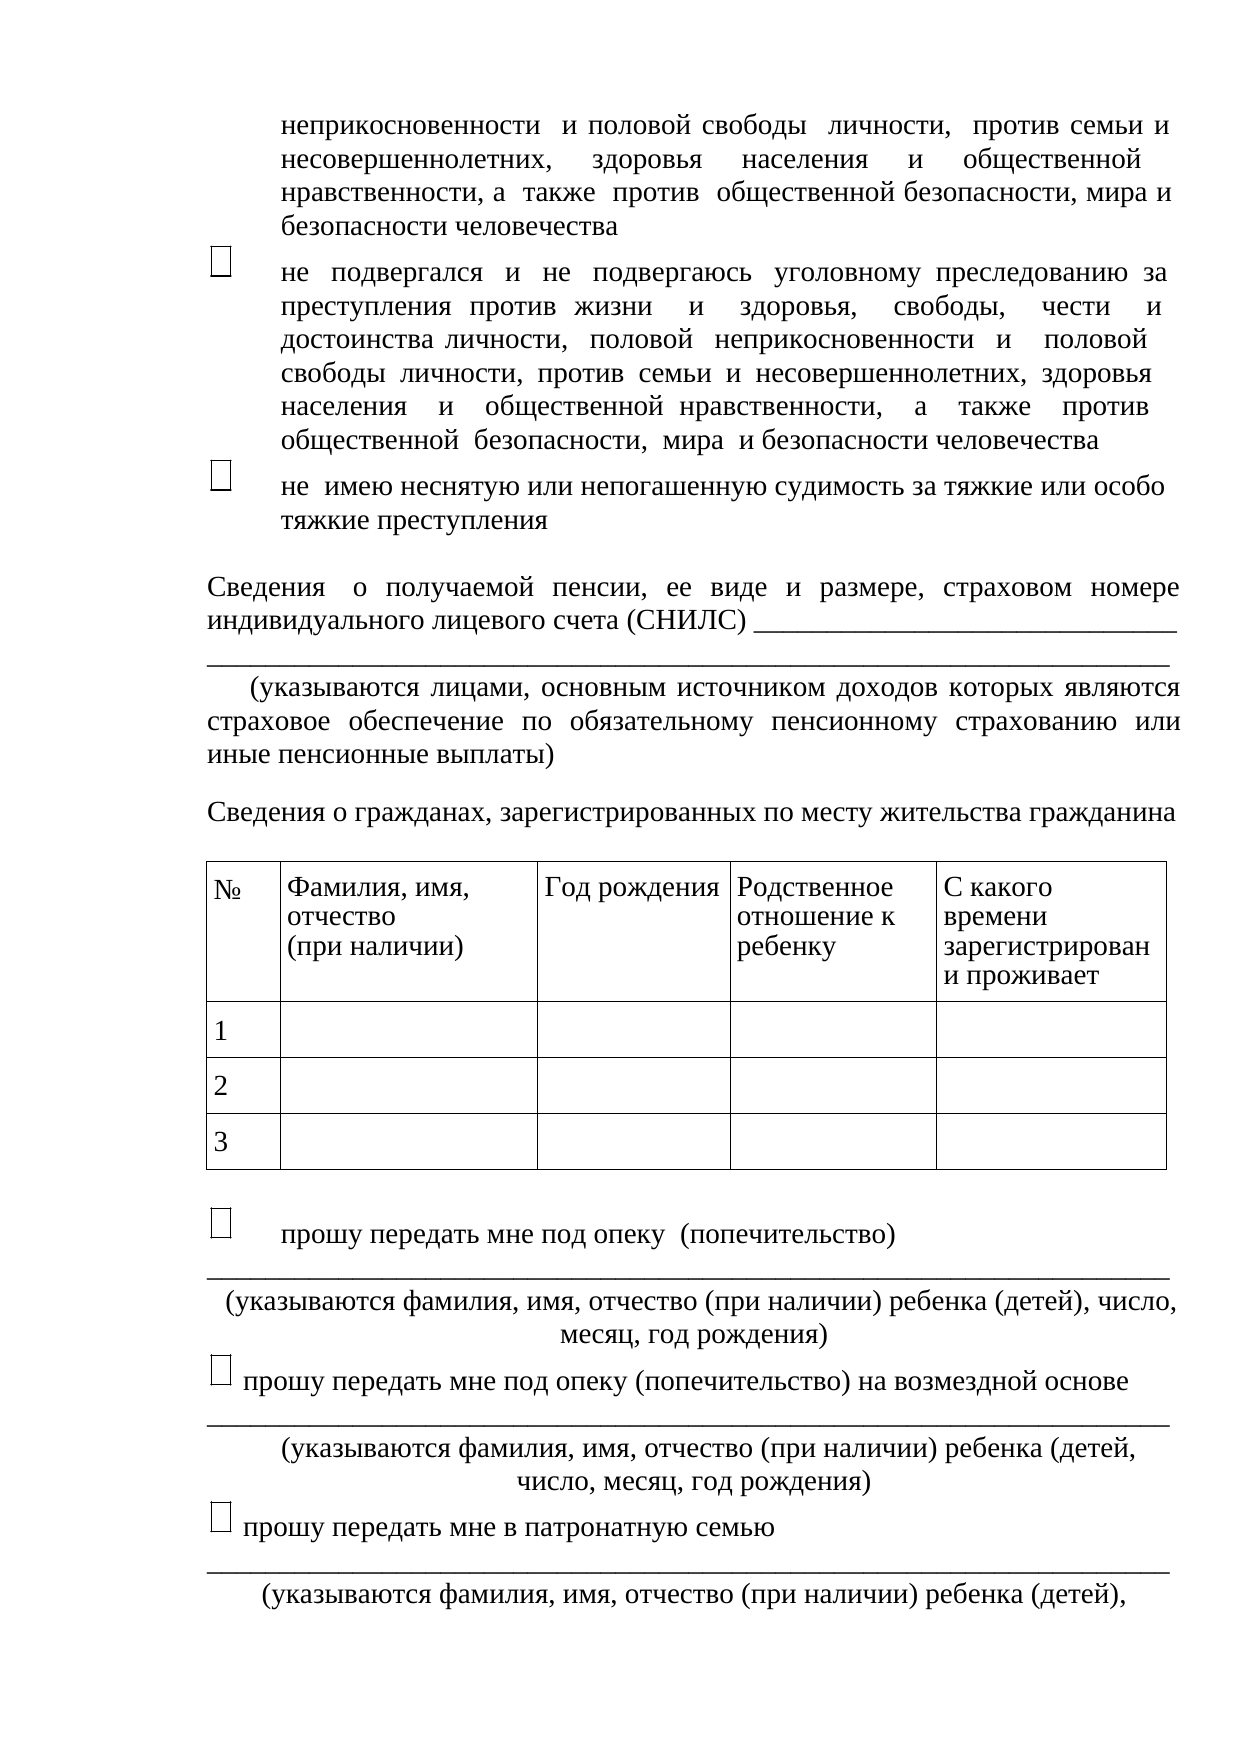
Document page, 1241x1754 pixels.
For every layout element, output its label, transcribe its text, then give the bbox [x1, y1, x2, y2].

table_cell [937, 1058, 1166, 1113]
text число, месяц, год рождения) [207, 1463, 1181, 1497]
text Сведения о гражданах, зарегистрированных по месту жительства гражданина [207, 794, 1181, 827]
table_cell 2 [207, 1058, 280, 1113]
text (указываются фамилия, имя, отчество (при наличии) ребенка (детей), число, месяц, год рождения) [207, 1283, 1181, 1350]
table_cell [731, 1058, 936, 1113]
table_cell [538, 1002, 730, 1057]
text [207, 107, 1181, 242]
table_header Год рождения [538, 862, 730, 1001]
table_header Фамилия, имя, отчество (при наличии) [281, 862, 537, 1001]
text преступления против жизни и здоровья, свободы, чести и достоинства личности, половой неприкосновенности и половой свободы личности, против семьи и несовершеннолетних, здоровья населения и общественной нравственности, а также против общественной безопасности, мира и безопасности человечества [207, 288, 1181, 456]
table_cell [281, 1058, 537, 1113]
text __________________________________________________________________ [207, 1396, 1181, 1430]
table_cell [731, 1114, 936, 1168]
text не подвергался и не подвергаюсь уголовному преследованию за [207, 242, 1181, 288]
table_header Родственное отношение к ребенку [731, 862, 936, 1001]
table_cell [281, 1114, 537, 1168]
text __________________________________________________________________ [207, 636, 1181, 669]
table_header № [207, 862, 280, 1001]
text (указываются лицами, основным источником доходов которых являются страховое обеспечение по обязательному пенсионному страхованию или иные пенсионные выплаты) [207, 669, 1181, 770]
table_cell [937, 1002, 1166, 1057]
text __________________________________________________________________ [207, 1249, 1181, 1283]
table_cell [538, 1114, 730, 1168]
text прошу передать мне под опеку (попечительство) на возмездной основе [207, 1350, 1181, 1396]
table_cell [538, 1058, 730, 1113]
text (указываются фамилия, имя, отчество (при наличии) ребенка (детей), [207, 1577, 1181, 1610]
text прошу передать мне в патронатную семью [207, 1497, 1181, 1543]
text Сведения о получаемой пенсии, ее виде и размере, страховом номере индивидуального лицевого счета (СНИЛС) _____________________________ [207, 569, 1181, 636]
text (указываются фамилия, имя, отчество (при наличии) ребенка (детей, [207, 1430, 1181, 1463]
table_cell [937, 1114, 1166, 1168]
table_header С какого времени зарегистрирован и проживает [937, 862, 1166, 1001]
text не имею неснятую или непогашенную судимость за тяжкие или особо тяжкие преступления [207, 456, 1181, 535]
table_cell 3 [207, 1114, 280, 1168]
text прошу передать мне под опеку (попечительство) [207, 1203, 1181, 1249]
table_cell 1 [207, 1002, 280, 1057]
table_cell [731, 1002, 936, 1057]
text __________________________________________________________________ [207, 1543, 1181, 1577]
table_cell [281, 1002, 537, 1057]
